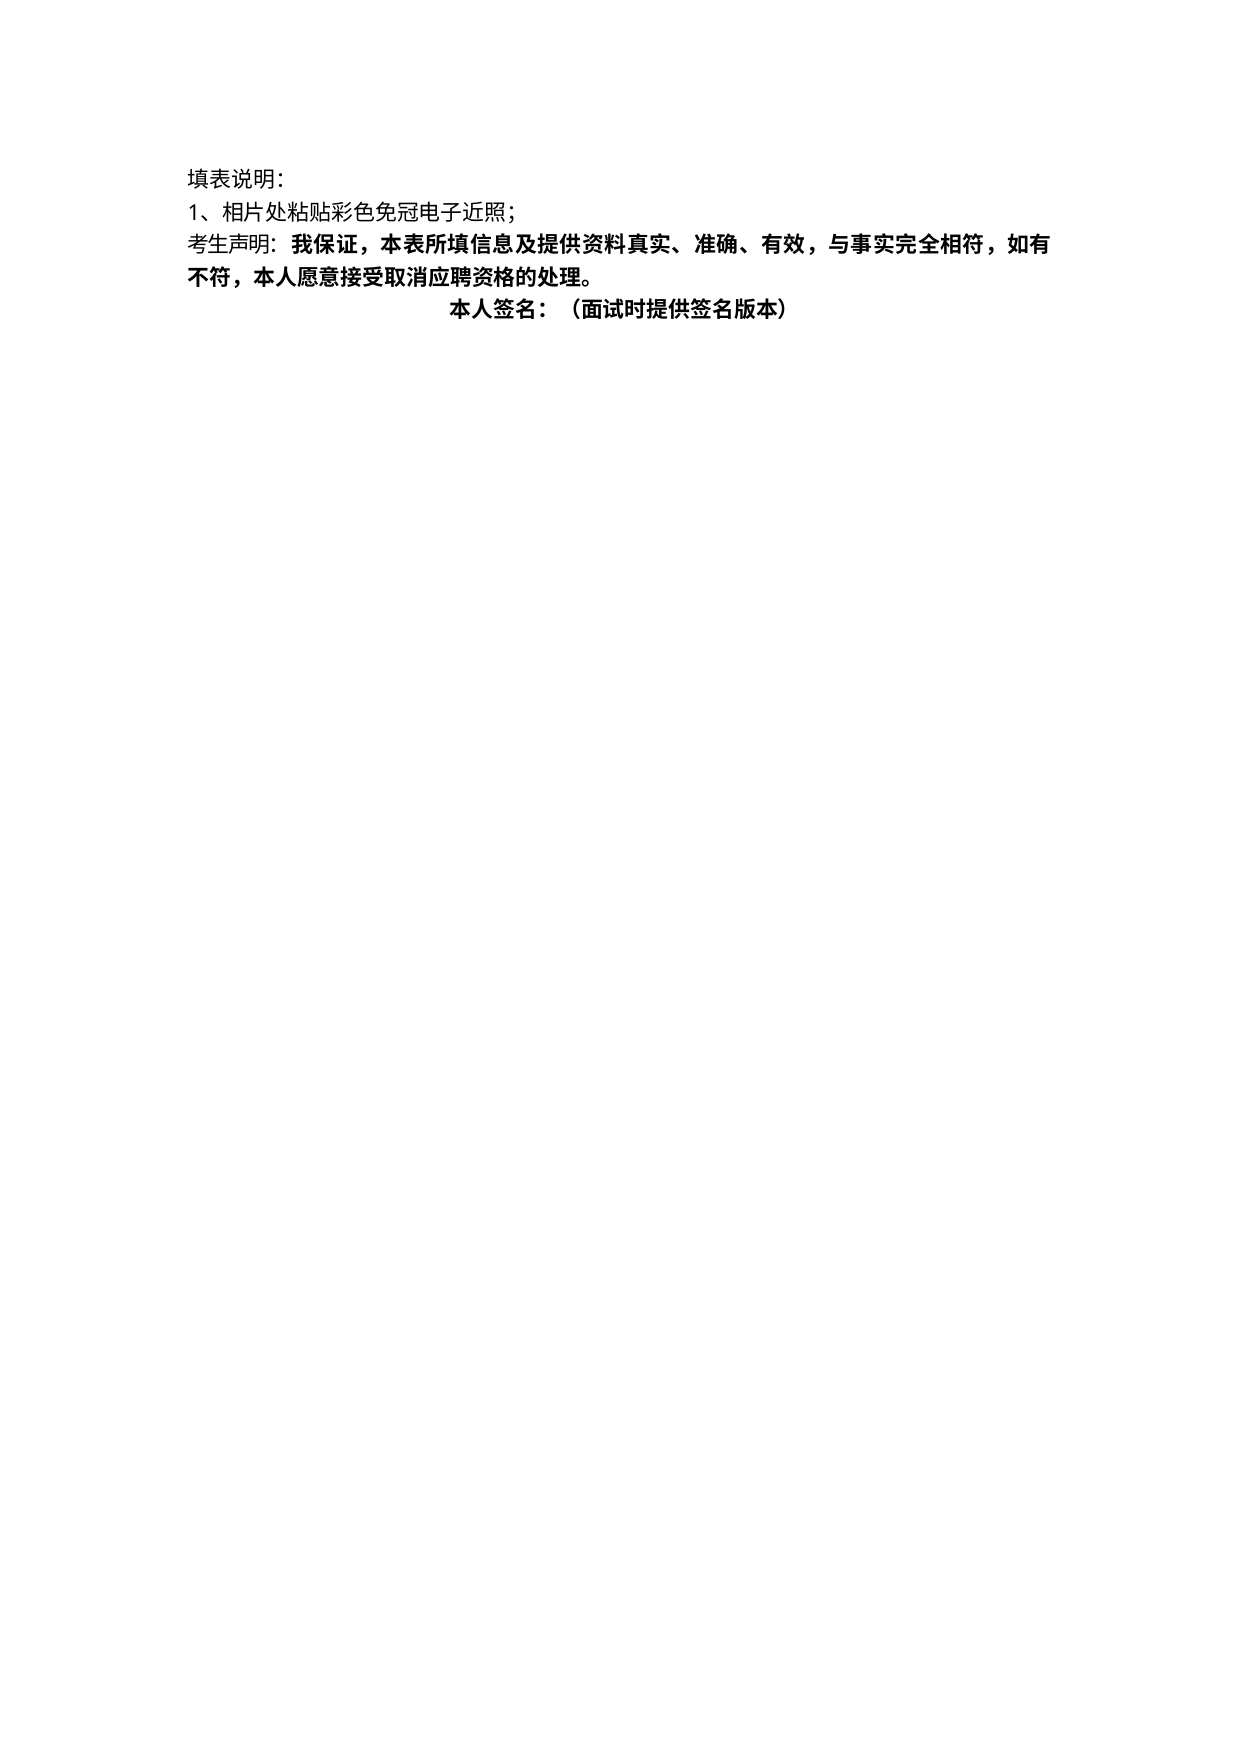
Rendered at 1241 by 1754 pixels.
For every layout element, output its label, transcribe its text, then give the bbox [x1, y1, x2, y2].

text 本人签名：（面试时提供签名版本） [187, 292, 1053, 324]
text 考生声明：我保证，本表所填信息及提供资料真实、准确、有效，与事实完全相符，如有不符，本人愿意接受取消应聘资格的处理。 [187, 227, 1053, 292]
text 1、相片处粘贴彩色免冠电子近照； [187, 194, 1053, 227]
text 填表说明： [187, 162, 1053, 194]
